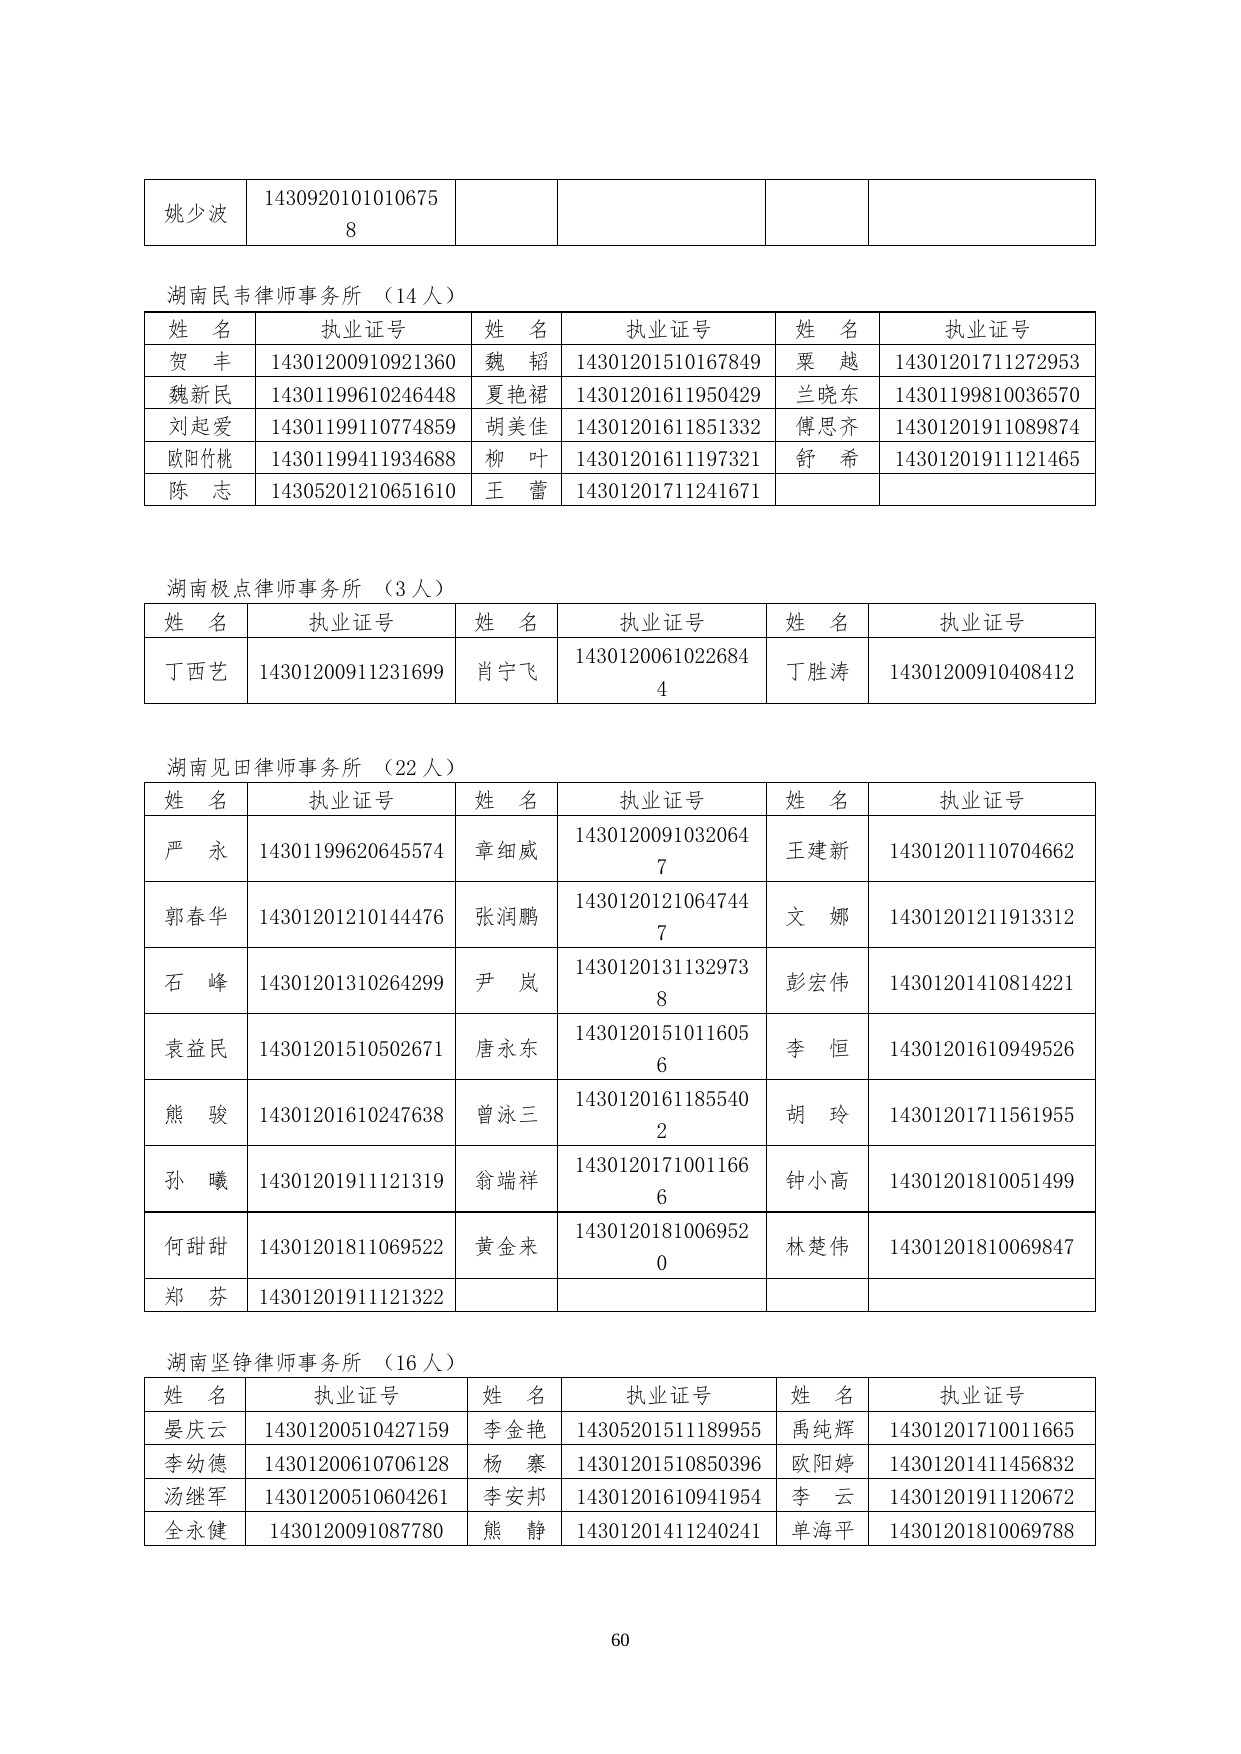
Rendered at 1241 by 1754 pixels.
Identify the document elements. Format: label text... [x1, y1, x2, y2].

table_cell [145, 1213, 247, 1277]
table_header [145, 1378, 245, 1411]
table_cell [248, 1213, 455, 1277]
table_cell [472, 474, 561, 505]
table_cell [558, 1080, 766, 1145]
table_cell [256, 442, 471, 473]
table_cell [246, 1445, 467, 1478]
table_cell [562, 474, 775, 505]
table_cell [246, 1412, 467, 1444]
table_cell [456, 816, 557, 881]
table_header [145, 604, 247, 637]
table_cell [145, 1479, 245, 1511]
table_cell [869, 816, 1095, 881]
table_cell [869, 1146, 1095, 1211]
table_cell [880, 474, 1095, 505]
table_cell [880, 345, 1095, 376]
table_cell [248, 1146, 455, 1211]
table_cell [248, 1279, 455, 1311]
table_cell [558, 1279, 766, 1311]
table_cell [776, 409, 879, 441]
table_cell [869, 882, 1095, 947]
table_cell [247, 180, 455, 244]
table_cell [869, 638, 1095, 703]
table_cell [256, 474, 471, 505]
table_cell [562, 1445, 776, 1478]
list 湖南见田律师事务所 （22人） [165, 749, 1075, 782]
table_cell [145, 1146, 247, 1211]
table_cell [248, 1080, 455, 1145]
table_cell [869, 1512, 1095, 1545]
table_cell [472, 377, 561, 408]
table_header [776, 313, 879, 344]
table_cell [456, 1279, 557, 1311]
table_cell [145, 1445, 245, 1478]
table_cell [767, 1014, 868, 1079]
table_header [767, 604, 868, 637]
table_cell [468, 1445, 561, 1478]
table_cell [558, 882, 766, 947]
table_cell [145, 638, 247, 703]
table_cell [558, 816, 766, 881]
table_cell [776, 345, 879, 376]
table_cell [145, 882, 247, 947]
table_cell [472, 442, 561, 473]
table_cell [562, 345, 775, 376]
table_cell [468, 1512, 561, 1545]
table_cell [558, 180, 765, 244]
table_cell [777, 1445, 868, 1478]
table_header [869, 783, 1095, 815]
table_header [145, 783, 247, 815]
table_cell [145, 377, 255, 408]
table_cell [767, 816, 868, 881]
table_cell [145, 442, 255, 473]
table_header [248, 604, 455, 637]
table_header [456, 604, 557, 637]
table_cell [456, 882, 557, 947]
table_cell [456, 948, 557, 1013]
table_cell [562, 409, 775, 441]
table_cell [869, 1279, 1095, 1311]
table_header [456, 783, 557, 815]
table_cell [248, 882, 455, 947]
list 湖南民韦律师事务所 （14人） [165, 278, 1075, 311]
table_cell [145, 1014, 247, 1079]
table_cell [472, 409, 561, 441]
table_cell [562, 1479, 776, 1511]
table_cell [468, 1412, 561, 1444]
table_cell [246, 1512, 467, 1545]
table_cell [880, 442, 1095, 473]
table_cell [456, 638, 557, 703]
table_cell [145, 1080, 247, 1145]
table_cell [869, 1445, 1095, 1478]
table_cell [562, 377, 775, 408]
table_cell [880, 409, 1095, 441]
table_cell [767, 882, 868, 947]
list 湖南极点律师事务所 （3人） [165, 571, 1075, 603]
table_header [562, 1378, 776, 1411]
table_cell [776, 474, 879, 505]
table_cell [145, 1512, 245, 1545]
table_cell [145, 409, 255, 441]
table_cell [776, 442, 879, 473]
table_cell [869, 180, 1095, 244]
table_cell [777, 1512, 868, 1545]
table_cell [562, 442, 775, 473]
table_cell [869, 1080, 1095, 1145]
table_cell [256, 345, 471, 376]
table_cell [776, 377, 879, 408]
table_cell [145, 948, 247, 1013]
list 湖南坚铮律师事务所 （16人） [165, 1344, 1075, 1377]
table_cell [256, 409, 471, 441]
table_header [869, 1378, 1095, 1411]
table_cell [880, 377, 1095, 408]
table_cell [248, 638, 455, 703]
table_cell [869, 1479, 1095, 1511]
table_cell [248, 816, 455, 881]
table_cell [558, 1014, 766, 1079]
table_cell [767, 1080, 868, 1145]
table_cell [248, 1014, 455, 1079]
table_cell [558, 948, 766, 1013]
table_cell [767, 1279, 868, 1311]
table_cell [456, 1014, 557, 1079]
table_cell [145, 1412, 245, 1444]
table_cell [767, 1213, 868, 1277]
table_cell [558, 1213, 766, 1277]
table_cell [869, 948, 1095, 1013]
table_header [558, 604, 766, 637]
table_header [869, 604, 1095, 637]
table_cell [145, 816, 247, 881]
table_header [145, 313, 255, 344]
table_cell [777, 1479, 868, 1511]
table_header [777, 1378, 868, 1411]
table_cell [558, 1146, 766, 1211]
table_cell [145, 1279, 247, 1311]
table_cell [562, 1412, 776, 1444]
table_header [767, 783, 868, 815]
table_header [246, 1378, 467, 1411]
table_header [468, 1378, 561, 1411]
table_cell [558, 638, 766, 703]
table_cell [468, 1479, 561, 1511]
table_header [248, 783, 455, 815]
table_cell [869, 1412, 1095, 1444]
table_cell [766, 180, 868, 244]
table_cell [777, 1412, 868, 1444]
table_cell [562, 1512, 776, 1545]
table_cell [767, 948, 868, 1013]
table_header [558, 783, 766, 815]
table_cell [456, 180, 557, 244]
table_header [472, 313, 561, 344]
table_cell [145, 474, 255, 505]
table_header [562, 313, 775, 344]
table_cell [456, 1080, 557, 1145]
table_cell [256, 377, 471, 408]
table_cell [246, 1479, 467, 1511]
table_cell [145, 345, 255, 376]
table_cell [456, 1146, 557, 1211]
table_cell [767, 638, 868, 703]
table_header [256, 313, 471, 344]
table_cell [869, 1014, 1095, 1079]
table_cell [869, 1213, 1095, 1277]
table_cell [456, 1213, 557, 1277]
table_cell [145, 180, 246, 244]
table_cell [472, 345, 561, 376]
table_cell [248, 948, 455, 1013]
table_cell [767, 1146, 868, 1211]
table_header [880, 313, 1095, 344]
